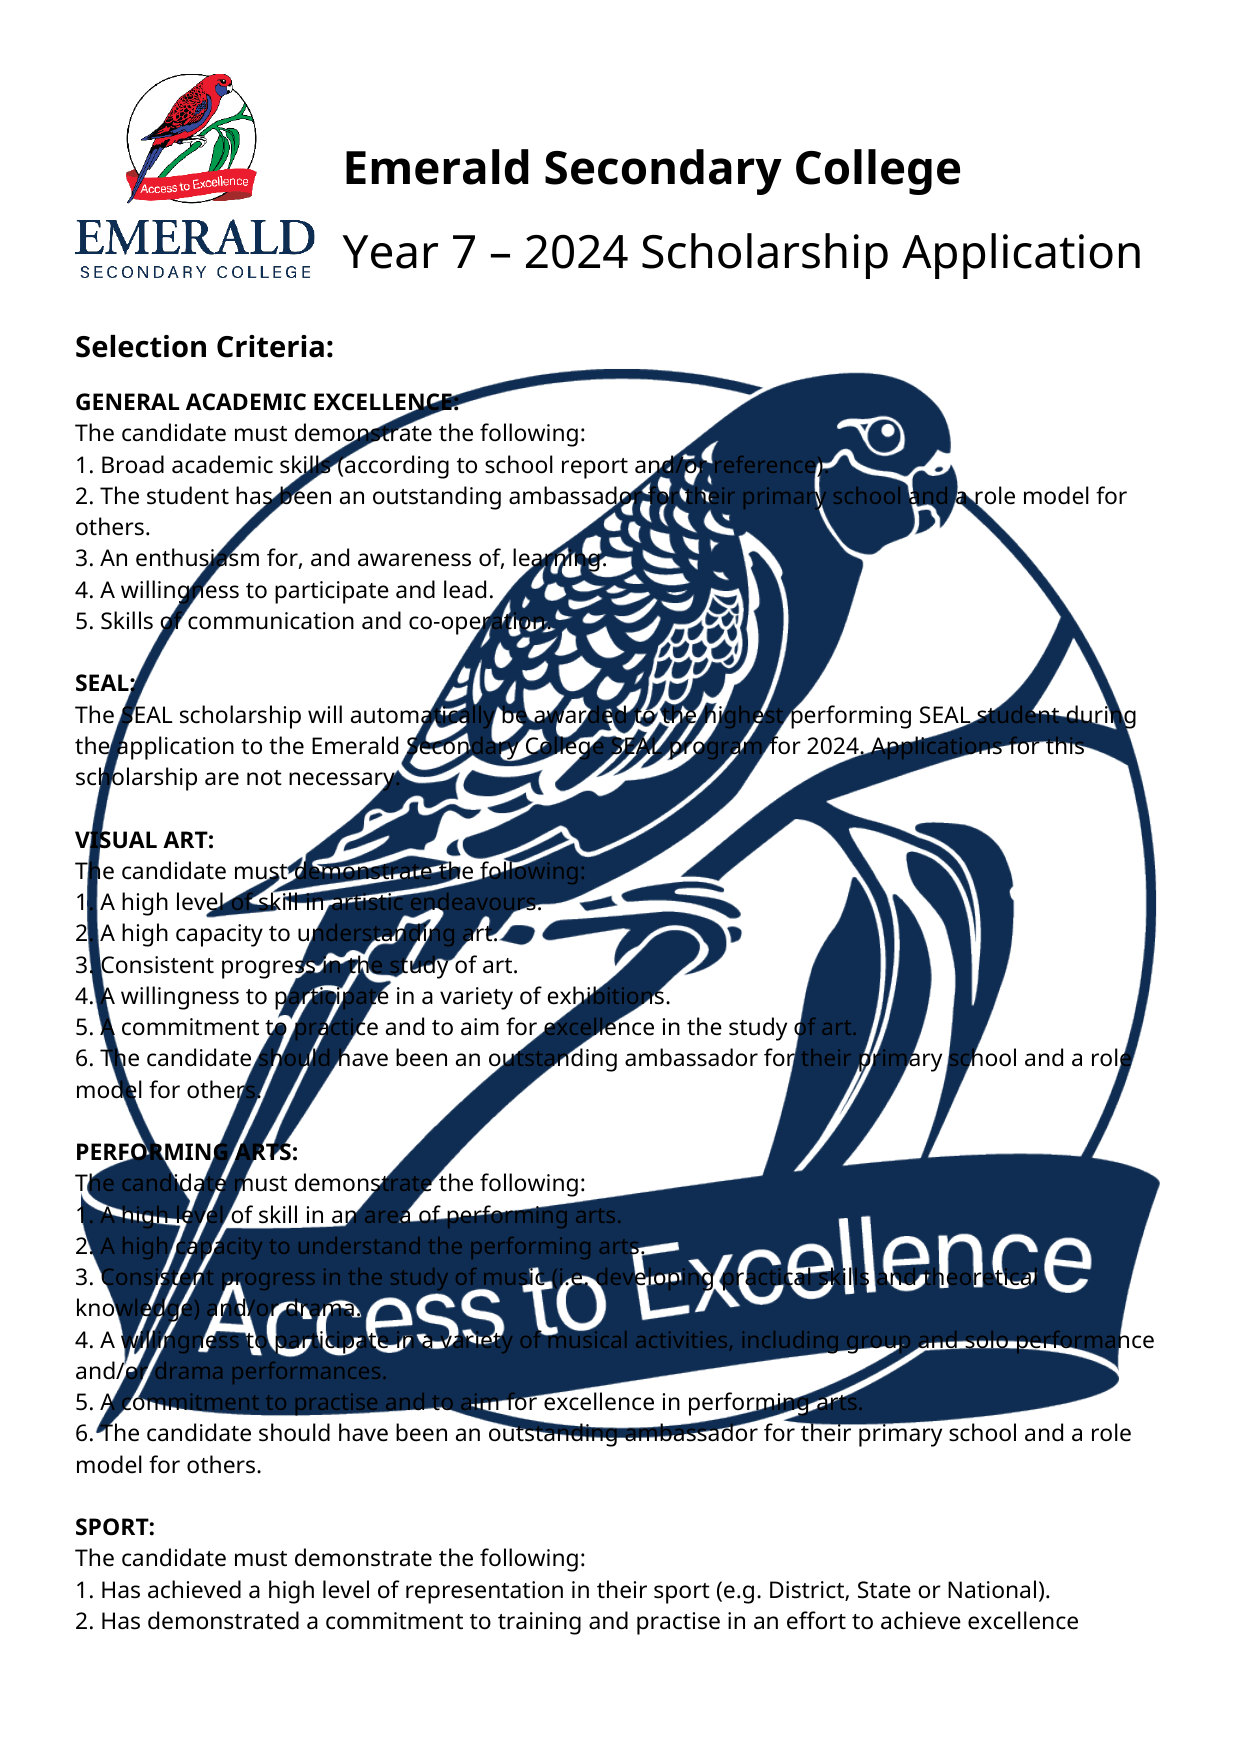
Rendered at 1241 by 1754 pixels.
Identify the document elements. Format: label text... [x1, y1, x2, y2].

text VISUAL ART: [75, 823, 1165, 855]
text 2. A high capacity to understanding art. [75, 917, 1165, 948]
text 1. A high level of skill in an area of performing arts. [75, 1198, 1165, 1230]
picture [75, 74, 315, 278]
text 4. A willingness to participate in a variety of musical activities, including group and solo performance and/or drama performances. [75, 1323, 1165, 1386]
text 1. Has achieved a high level of representation in their sport (e.g. District, State or National). [75, 1573, 1165, 1605]
text 5. Skills of communication and co-operation. [75, 605, 1165, 636]
text SPORT: [75, 1511, 1165, 1542]
text The candidate must demonstrate the following: [75, 417, 1165, 448]
text The candidate must demonstrate the following: [75, 1542, 1165, 1573]
text The candidate must demonstrate the following: [75, 1167, 1165, 1198]
text 1. Broad academic skills (according to school report and/or reference). [75, 448, 1165, 480]
text GENERAL ACADEMIC EXCELLENCE: [75, 386, 1165, 417]
text 3. Consistent progress in the study of art. [75, 948, 1165, 980]
text 5. A commitment to practise and to aim for excellence in performing arts. [75, 1386, 1165, 1417]
text 4. A willingness to participate in a variety of exhibitions. [75, 980, 1165, 1011]
text 2. The student has been an outstanding ambassador for their primary school and a role model for others. [75, 480, 1165, 542]
text 3. An enthusiasm for, and awareness of, learning. [75, 542, 1165, 573]
text PERFORMING ARTS: [75, 1136, 1165, 1167]
text 3. Consistent progress in the study of music (i.e. developing practical skills and theoretical knowledge) and/or drama. [75, 1261, 1165, 1323]
text The SEAL scholarship will automatically be awarded to the highest performing SEAL student during the application to the Emerald Secondary College SEAL program for 2024. Applications for this scholarship are not necessary. [75, 698, 1165, 792]
text 4. A willingness to participate and lead. [75, 573, 1165, 605]
text 6. The candidate should have been an outstanding ambassador for their primary school and a role model for others. [75, 1042, 1165, 1105]
text 6. The candidate should have been an outstanding ambassador for their primary school and a role model for others. [75, 1417, 1165, 1480]
text SEAL: [75, 667, 1165, 698]
text 5. A commitment to practice and to aim for excellence in the study of art. [75, 1011, 1165, 1042]
text The candidate must demonstrate the following: [75, 855, 1165, 886]
text Selection Criteria: [75, 327, 1165, 366]
picture [75, 363, 1166, 1444]
text 2. A high capacity to understand the performing arts. [75, 1230, 1165, 1261]
text 2. Has demonstrated a commitment to training and practise in an effort to achieve excellence [75, 1605, 1165, 1636]
text 1. A high level of skill in artistic endeavours. [75, 886, 1165, 917]
